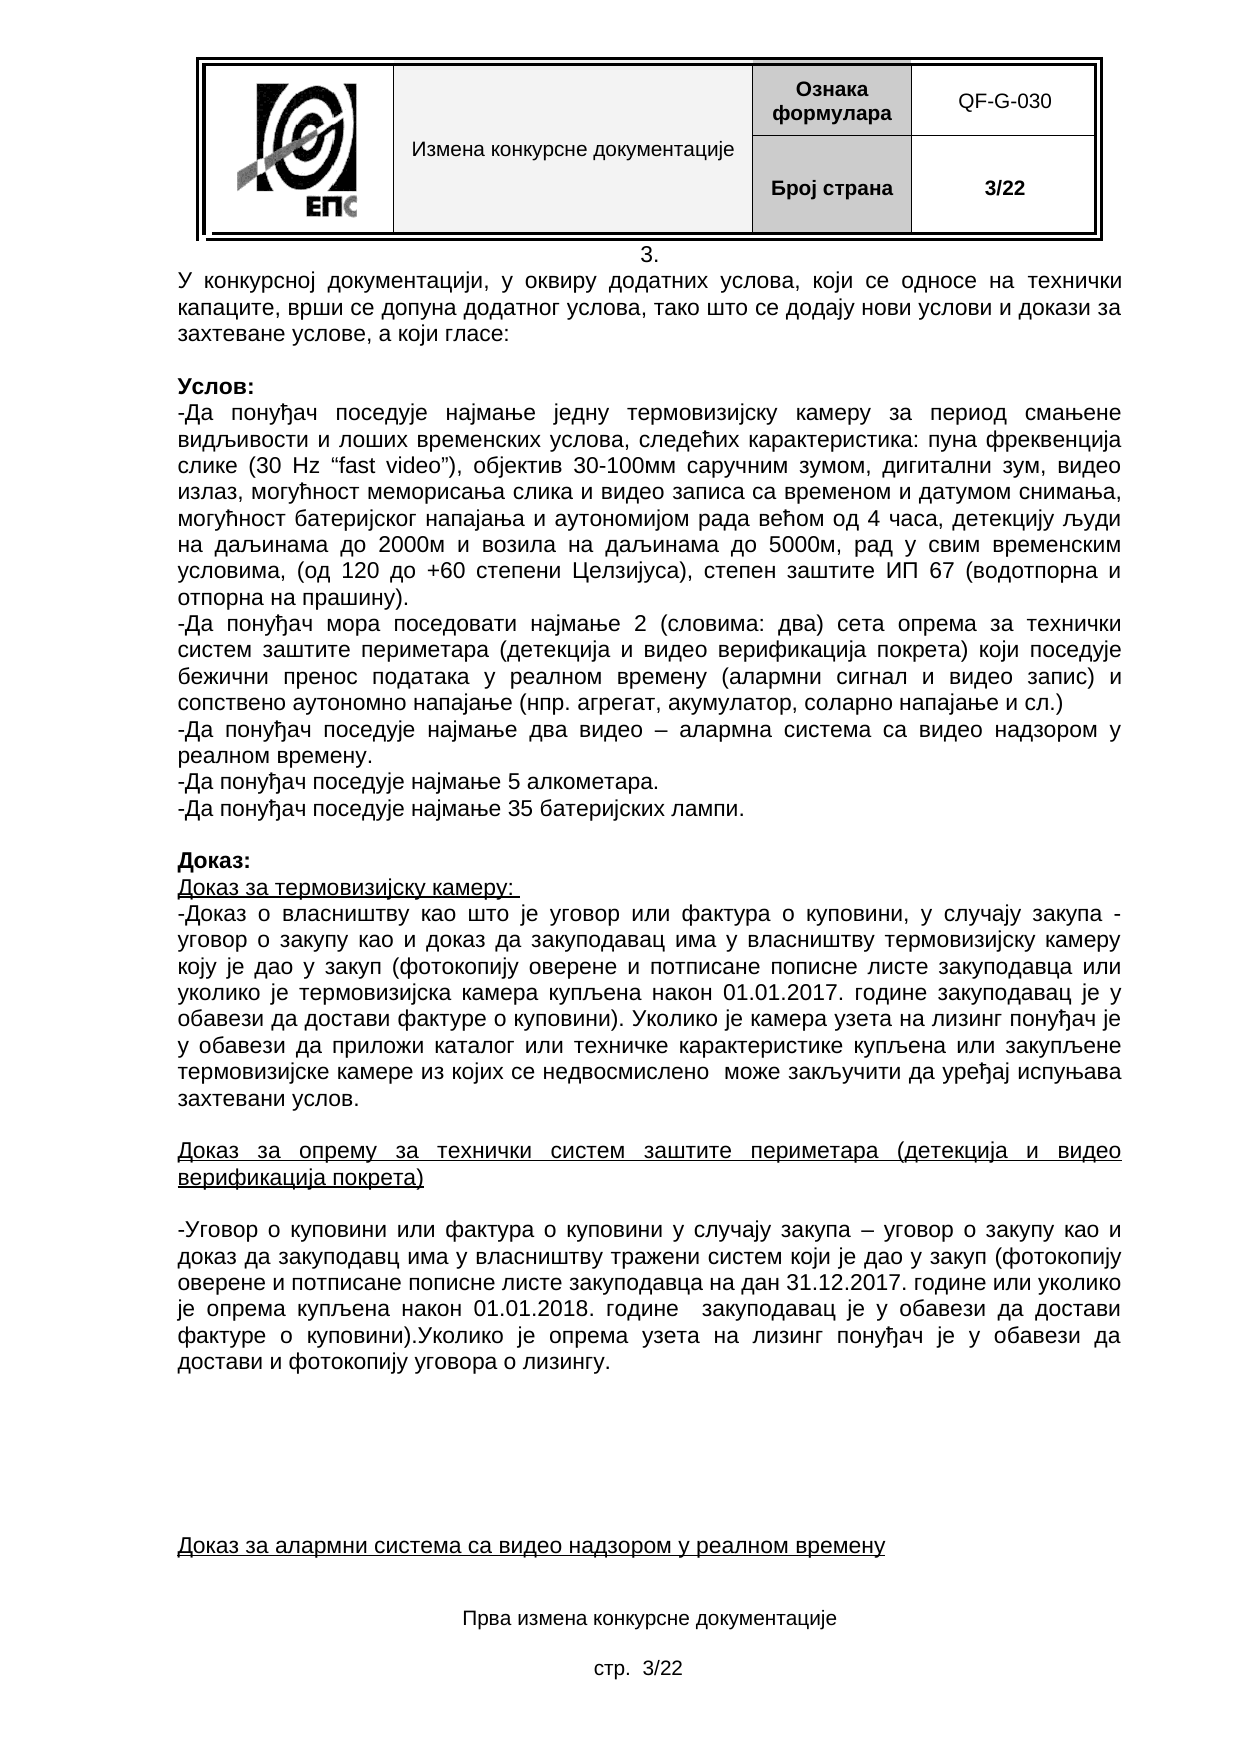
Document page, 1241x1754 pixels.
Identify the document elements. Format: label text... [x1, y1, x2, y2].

text Доказ: [177, 847, 1122, 874]
text Доказ за алармни система са видео надзором у реалном времену [177, 1532, 1122, 1559]
text Доказ за опрему за технички систем заштите периметара (детекција и видео верификација покрета) [177, 1161, 1122, 1190]
text -Да понуђач мора поседовати најмање 2 (словима: два) сета опрема за технички систем заштите периметара (детекција и видео верификација покрета) који поседује бежични пренос података у реалном времену (алармни сигнал и видео запис) и сопствено аутономно напајање (нпр. агрегат, акумулатор, соларно напајање и сл.) [177, 610, 1122, 716]
text -Да понуђач поседује најмање два видео – алармна система са видео надзором у реалном времену. [177, 716, 1122, 768]
text 3. [177, 174, 1122, 267]
text Доказ за термовизијску камеру: [177, 874, 1122, 900]
text -Да понуђач поседује најмање 5 алкометара. [177, 768, 1122, 794]
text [177, 1216, 1122, 1374]
text -Да понуђач поседује најмање једну термовизијску камеру за период смањене видљивости и лоших временских услова, следећих карактеристика: пуна фреквенција слике (30 Нz “fast video”), објектив 30-100мм саручним зумом, дигитални зум, видео излаз, могућност меморисања слика и видео записа са временом и датумом снимања, могућност батеријског напајања и аутономијом рада већом од 4 часа, детекцију људи на даљинама до 2000м и возила на даљинама до 5000м, рад у свим временским условима, (од 120 до +60 степени Целзијуса), степен заштите ИП 67 (водотпорна и отпорна на прашину). [177, 399, 1122, 610]
text -Да понуђач поседује најмање 35 батеријских лампи. [177, 794, 1122, 821]
text У конкурсној документацији, у оквиру додатних услова, који се односе на технички капаците, врши се допуна додатног услова, тако што се додају нови услови и докази за захтеване услове, а који гласе: [177, 267, 1122, 347]
text -Доказ о власништву као што је уговор или фактура о куповини, у случају закупа - уговор о закупу као и доказ да закуподавац има у власништву термовизијску камеру коју је дао у закуп (фотокопију оверене и потписане пописне листе закуподавца или уколико је термовизијска камера купљена након 01.01.2017. године закуподавац је у обавези да достави фактуре о куповини). Уколико је камера узета на лизинг понуђач је у обавези да приложи каталог или техничке карактеристике купљена или закупљене термовизијске камере из којих се недвосмислено може закључити да уређај испуњава захтевани услов. [177, 900, 1122, 1111]
text Услов: [177, 373, 1122, 399]
text Доказ за опрему за технички систем заштите периметара (детекција и видео верификација покрета) [177, 1137, 1122, 1160]
